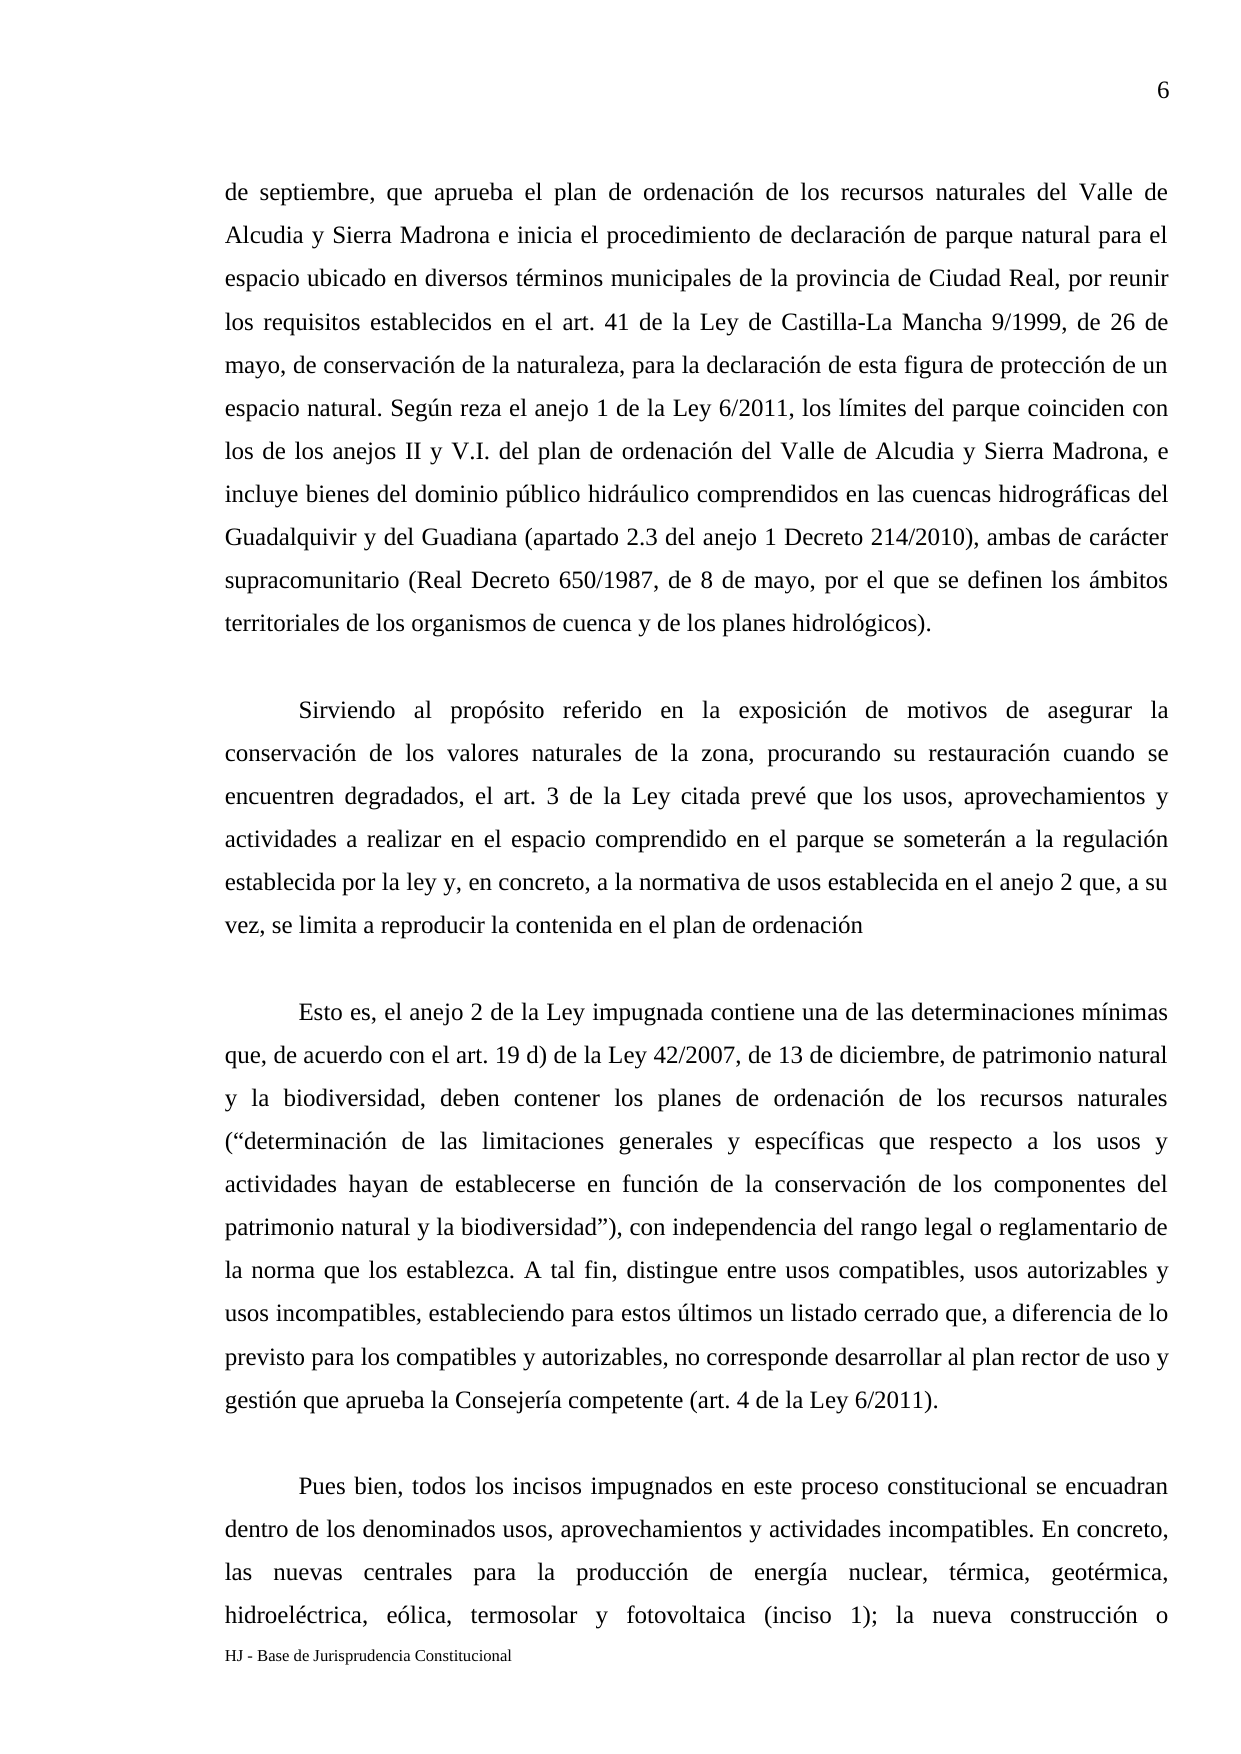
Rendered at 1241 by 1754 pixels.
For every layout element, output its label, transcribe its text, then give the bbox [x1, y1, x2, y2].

text Esto es, el anejo 2 de la Ley impugnada contiene una de las determinaciones mínimas que, de acuerdo con el art. 19 d) de la Ley 42/2007, de 13 de diciembre, de patrimonio natural y la biodiversidad, deben contener los planes de ordenación de los recursos naturales (“determinación de las limitaciones generales y específicas que respecto a los usos y actividades hayan de establecerse en función de la conservación de los componentes del patrimonio natural y la biodiversidad”), con independencia del rango legal o reglamentario de la norma que los establezca. A tal fin, distingue entre usos compatibles, usos autorizables y usos incompatibles, estableciendo para estos últimos un listado cerrado que, a diferencia de lo previsto para los compatibles y autorizables, no corresponde desarrollar al plan rector de uso y gestión que aprueba la Consejería competente (art. 4 de la Ley 6/2011). [224, 997, 1169, 1413]
text Sirviendo al propósito referido en la exposición de motivos de asegurar la conservación de los valores naturales de la zona, procurando su restauración cuando se encuentren degradados, el art. 3 de la Ley citada prevé que los usos, aprovechamientos y actividades a realizar en el espacio comprendido en el parque se someterán a la regulación establecida por la ley y, en concreto, a la normativa de usos establecida en el anejo 2 que, a su vez, se limita a reproducir la contenida en el plan de ordenación [224, 695, 1169, 939]
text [224, 1471, 1169, 1629]
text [224, 177, 1169, 637]
